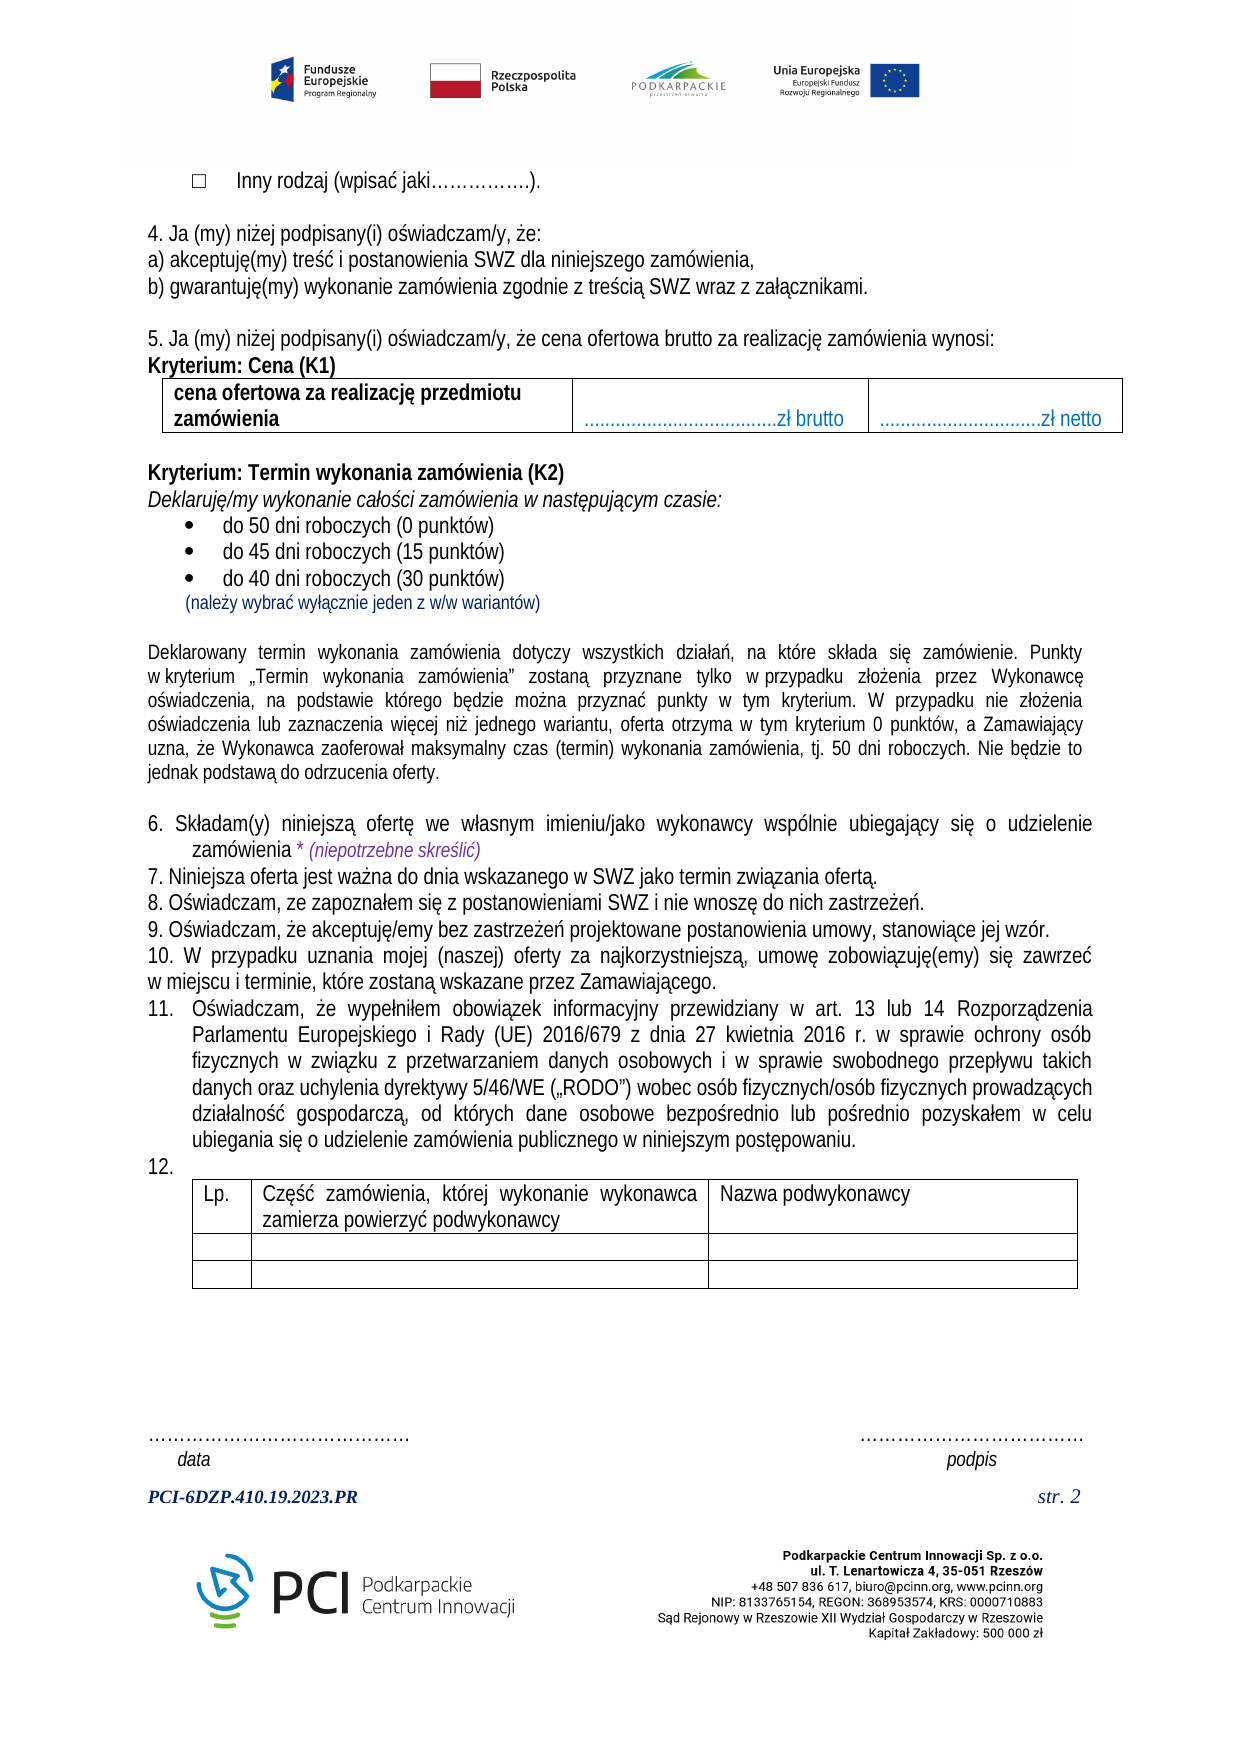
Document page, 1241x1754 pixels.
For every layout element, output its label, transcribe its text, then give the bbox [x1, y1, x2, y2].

list do 40 dni roboczych (30 punktów) [185, 564, 1084, 591]
text 4. Ja (my) niżej podpisany(i) oświadczam/y, że: [148, 220, 1093, 246]
text Kryterium: Termin wykonania zamówienia (K2) [148, 459, 1084, 486]
table_cell [709, 1234, 1077, 1260]
text 11. Oświadczam, że wypełniłem obowiązek informacyjny przewidziany w art. 13 lub 14 Rozporządzenia Parlamentu Europejskiego i Rady (UE) 2016/679 z dnia 27 kwietnia 2016 r. w sprawie ochrony osób fizycznych w związku z przetwarzaniem danych osobowych i w sprawie swobodnego przepływu takich danych oraz uchylenia dyrektywy 5/46/WE („RODO”) wobec osób fizycznych/osób fizycznych prowadzących działalność gospodarczą, od których dane osobowe bezpośrednio lub pośrednio pozyskałem w celu ubiegania się o udzielenie zamówienia publicznego w niniejszym postępowaniu. [148, 994, 1093, 1153]
text Deklarowany termin wykonania zamówienia dotyczy wszystkich działań, na które składa się zamówienie. Punkty w kryterium „Termin wykonania zamówienia” zostaną przyznane tylko w przypadku złożenia przez Wykonawcę oświadczenia, na podstawie którego będzie można przyznać punkty w tym kryterium. W przypadku nie złożenia oświadczenia lub zaznaczenia więcej niż jednego wariantu, oferta otrzyma w tym kryterium 0 punktów, a Zamawiający uzna, że Wykonawca zaoferował maksymalny czas (termin) wykonania zamówienia, tj. 50 dni roboczych. Nie będzie to jednak podstawą do odrzucenia oferty. [148, 640, 1084, 784]
table_cell [252, 1261, 708, 1288]
text 12. [148, 1153, 1093, 1179]
table_header ...............................zł netto [869, 379, 1122, 432]
table_cell [193, 1261, 251, 1288]
table_header Lp. [193, 1180, 251, 1233]
text 7. Niniejsza oferta jest ważna do dnia wskazanego w SWZ jako termin związania ofertą. [148, 863, 1093, 889]
text a) akceptuję(my) treść i postanowienia SWZ dla niniejszego zamówienia, [148, 246, 1093, 273]
table_cell [709, 1261, 1077, 1288]
text 5. Ja (my) niżej podpisany(i) oświadczam/y, że cena ofertowa brutto za realizację zamówienia wynosi: [148, 325, 1093, 352]
text b) gwarantuję(my) wykonanie zamówienia zgodnie z treścią SWZ wraz z załącznikami. [148, 273, 1093, 299]
text data podpis [177, 1447, 1093, 1471]
text 6. Składam(y) niniejszą ofertę we własnym imieniu/jako wykonawcy wspólnie ubiegający się o udzielenie zamówienia * (niepotrzebne skreślić) [148, 810, 1093, 863]
text (należy wybrać wyłącznie jeden z w/w wariantów) [148, 591, 1084, 614]
table_cell [193, 1234, 251, 1260]
text 8. Oświadczam, ze zapoznałem się z postanowieniami SWZ i nie wnoszę do nich zastrzeżeń. [148, 889, 1093, 916]
list do 50 dni roboczych (0 punktów) [185, 512, 1084, 538]
text 10. W przypadku uznania mojej (naszej) oferty za najkorzystniejszą, umowę zobowiązuję(emy) się zawrzeć w miejscu i terminie, które zostaną wskazane przez Zamawiającego. [148, 942, 1093, 994]
table_header cena ofertowa za realizację przedmiotu zamówienia [163, 379, 572, 432]
text □ Inny rodzaj (wpisać jaki…………….). [192, 158, 1093, 193]
text Kryterium: Cena (K1) [148, 352, 1093, 378]
text 9. Oświadczam, że akceptuję/emy bez zastrzeżeń projektowane postanowienia umowy, stanowiące jej wzór. [148, 916, 1093, 942]
picture [122, 0, 1068, 168]
table_header Nazwa podwykonawcy [709, 1180, 1077, 1233]
table_header .....................................zł brutto [573, 379, 868, 432]
list do 45 dni roboczych (15 punktów) [185, 538, 1084, 564]
table_cell [252, 1234, 708, 1260]
text Deklaruję/my wykonanie całości zamówienia w następującym czasie: [148, 486, 1084, 512]
text …………………………………… ……………………………… [148, 1420, 1093, 1447]
picture [147, 1508, 1093, 1681]
table_header Część zamówienia, której wykonanie wykonawca zamierza powierzyć podwykonawcy [252, 1180, 708, 1233]
